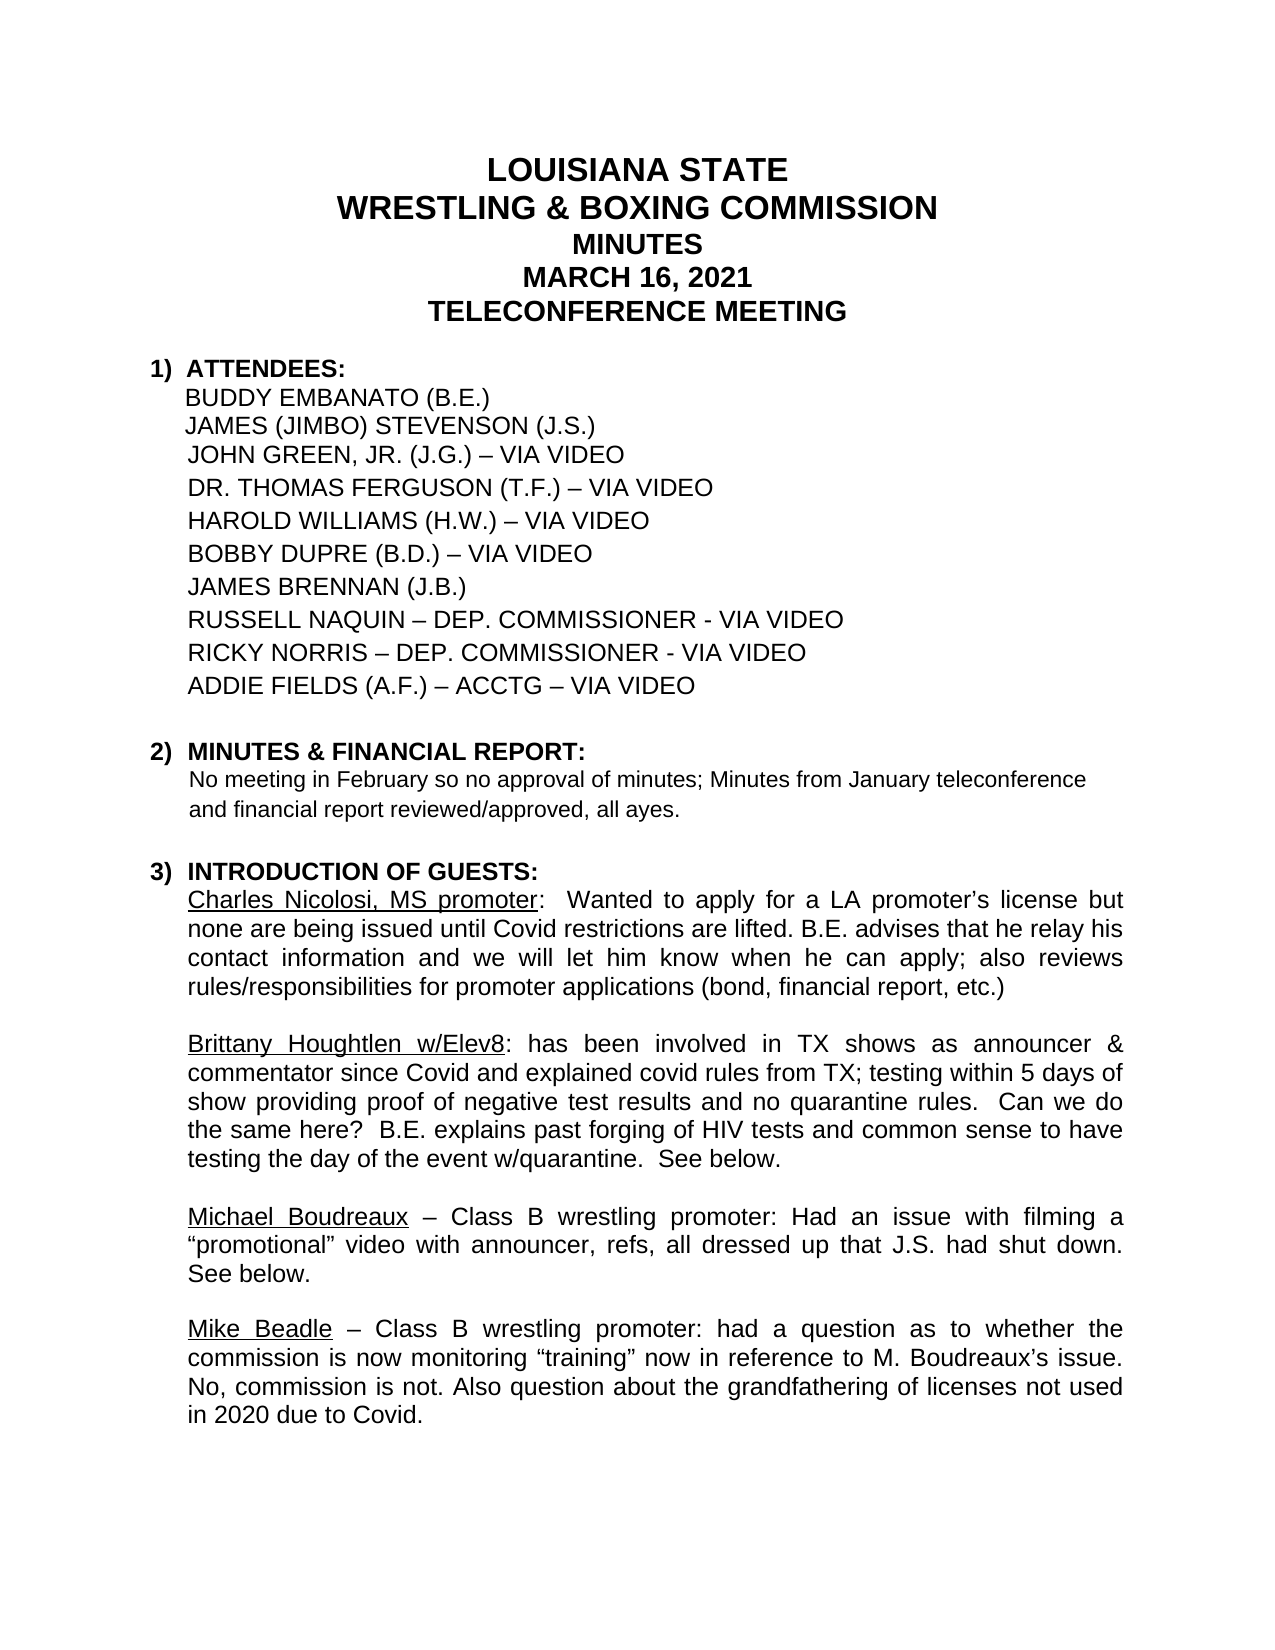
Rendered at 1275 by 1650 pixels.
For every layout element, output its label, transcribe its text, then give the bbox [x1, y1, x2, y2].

text 1) ATTENDEES: BUDDY EMBANATO (B.E.) JAMES (JIMBO) STEVENSON (J.S.) [150, 354, 1125, 440]
text RUSSELL NAQUIN – DEP. COMMISSIONER - VIA VIDEO [150, 605, 1125, 634]
text RICKY NORRIS – DEP. COMMISSIONER - VIA VIDEO [150, 638, 1125, 667]
text HAROLD WILLIAMS (H.W.) – VIA VIDEO BOBBY DUPRE (B.D.) – VIA VIDEO [187, 506, 1125, 568]
text JAMES BRENNAN (J.B.) [187, 572, 1125, 601]
text MINUTES [150, 227, 1125, 260]
text JOHN GREEN, JR. (J.G.) – VIA VIDEO DR. THOMAS FERGUSON (T.F.) – VIA VIDEO [187, 440, 1125, 502]
text WRESTLING & BOXING COMMISSION [150, 188, 1125, 227]
text Michael Boudreaux – Class B wrestling promoter: Had an issue with filming a “promotional” video with announcer, refs, all dressed up that J.S. had shut down. See below. [187, 1202, 1125, 1288]
text ADDIE FIELDS (A.F.) – ACCTG – VIA VIDEO [150, 671, 1125, 700]
text Brittany Houghtlen w/Elev8: has been involved in TX shows as announcer & commentator since Covid and explained covid rules from TX; testing within 5 days of show providing proof of negative test results and no quarantine rules. Can we do the same here? B.E. explains past forging of HIV tests and common sense to have testing the day of the event w/quarantine. See below. [187, 1029, 1125, 1173]
text Mike Beadle – Class B wrestling promoter: had a question as to whether the commission is now monitoring “training” now in reference to M. Boudreaux’s issue. No, commission is not. Also question about the grandfathering of licenses not used in 2020 due to Covid. [187, 1314, 1125, 1429]
text LOUISIANA STATE [150, 150, 1125, 188]
text Charles Nicolosi, MS promoter: Wanted to apply for a LA promoter’s license but none are being issued until Covid restrictions are lifted. B.E. advises that he relay his contact information and we will let him know when he can apply; also reviews rules/responsibilities for promoter applications (bond, financial report, etc.) [187, 885, 1125, 1000]
text No meeting in February so no approval of minutes; Minutes from January teleconference and financial report reviewed/approved, all ayes. [189, 766, 1125, 823]
text 2) MINUTES & FINANCIAL REPORT: [150, 737, 1125, 766]
text MARCH 16, 2021 [150, 260, 1125, 294]
text 3) INTRODUCTION OF GUESTS: [150, 857, 1125, 885]
text TELECONFERENCE MEETING [150, 294, 1125, 327]
